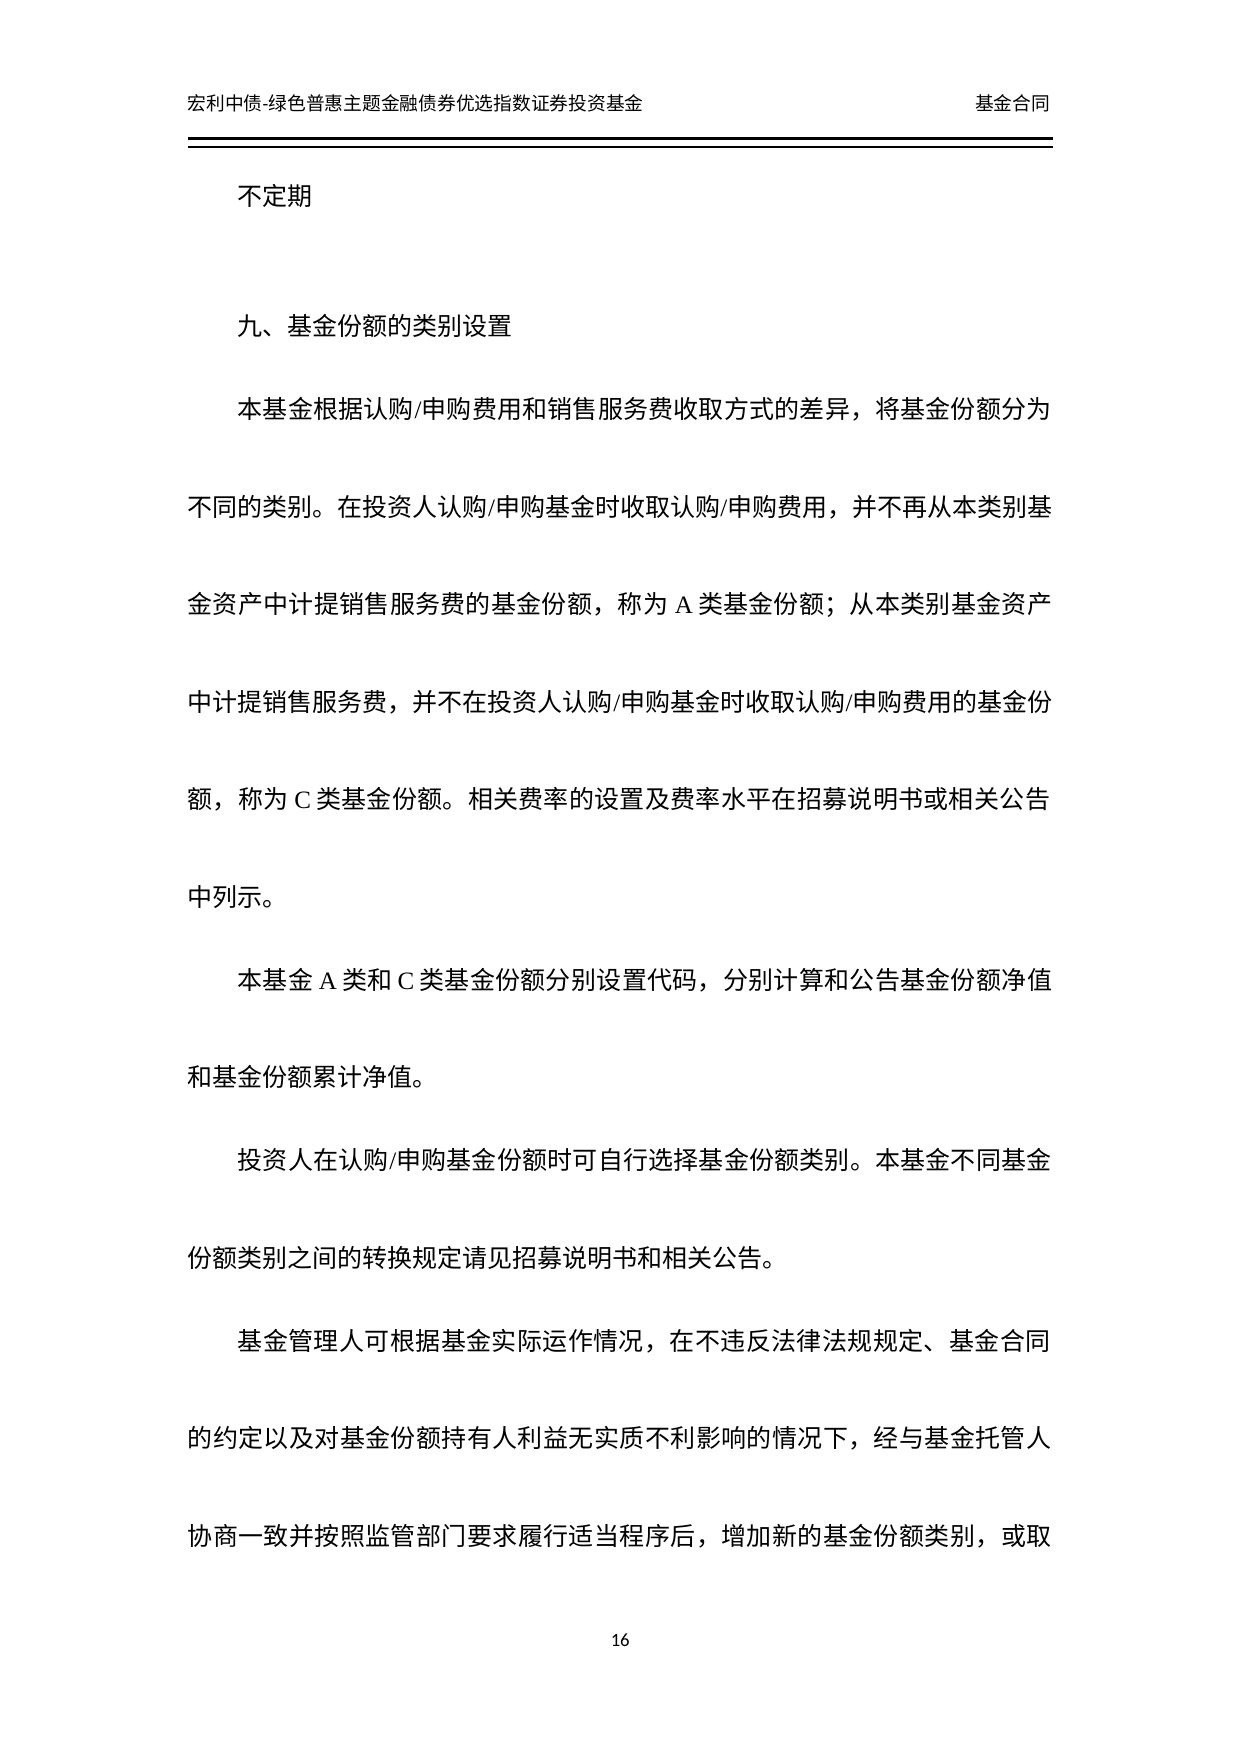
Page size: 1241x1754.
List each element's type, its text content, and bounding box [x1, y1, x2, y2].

text 本基金根据认购/申购费用和销售服务费收取方式的差异，将基金份额分为不同的类别。在投资人认购/申购基金时收取认购/申购费用，并不再从本类别基金资产中计提销售服务费的基金份额，称为A类基金份额；从本类别基金资产中计提销售服务费，并不在投资人认购/申购基金时收取认购/申购费用的基金份额，称为C类基金份额。相关费率的设置及费率水平在招募说明书或相关公告中列示。 [187, 375, 1053, 928]
text 投资人在认购/申购基金份额时可自行选择基金份额类别。本基金不同基金份额类别之间的转换规定请见招募说明书和相关公告。 [187, 1126, 1053, 1289]
text 本基金A类和C类基金份额分别设置代码，分别计算和公告基金份额净值和基金份额累计净值。 [187, 946, 1053, 1108]
text 九、基金份额的类别设置 [187, 292, 1053, 357]
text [187, 1307, 1053, 1567]
text 不定期 [187, 162, 1053, 227]
